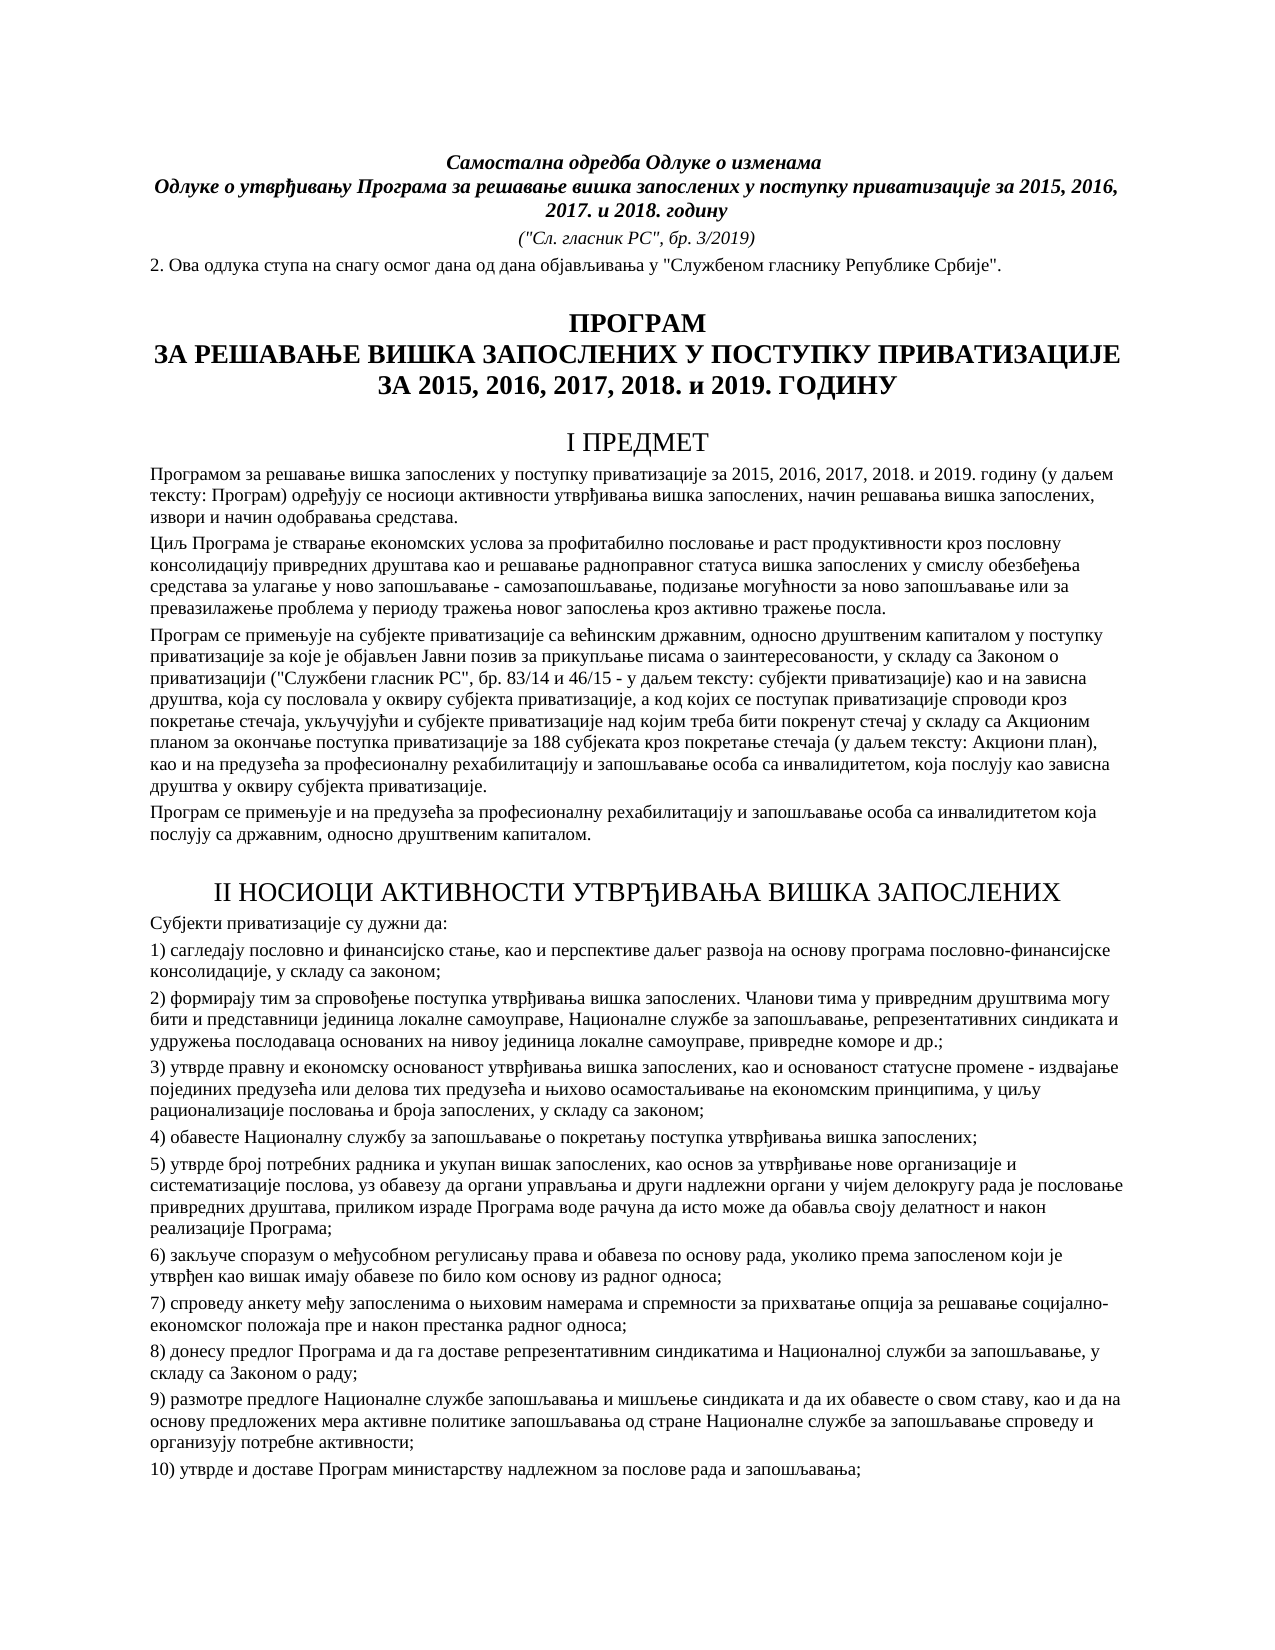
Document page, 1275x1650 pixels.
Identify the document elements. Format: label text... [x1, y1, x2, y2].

text Самостална одредба Одлуке о изменама Одлуке о утврђивању Програма за решавање вишка запослених у поступку приватизације за 2015, 2016, 2017. и 2018. годину [150, 150, 1125, 222]
text 5) утврде број потребних радника и укупан вишак запослених, као основ за утврђивање нове организације и систематизације послова, уз обавезу да органи управљања и други надлежни органи у чијем делокругу рада је пословање привредних друштава, приликом израде Програма воде рачуна да исто може да обавља своју делатност и након реализације Програма; [150, 1152, 1125, 1239]
text 9) размотре предлоге Националне службе запошљавања и мишљење синдиката и да их обавесте о свом ставу, као и да на основу предложених мера активне политике запошљавања од стране Националне службе за запошљавање спроведу и организују потребне активности; [150, 1388, 1125, 1453]
text 3) утврде правну и економску основаност утврђивања вишка запослених, као и основаност статусне промене - издвајање појединих предузећа или делова тих предузећа и њихово осамостаљивање на економским принципима, у циљу рационализације пословања и броја запослених, у складу са законом; [150, 1056, 1125, 1121]
text 8) донесу предлог Програма и да га доставе репрезентативним синдикатима и Националној служби за запошљавање, у складу са Законом о раду; [150, 1340, 1125, 1383]
text 1) сагледају пословно и финансијско стање, као и перспективе даљег развоја на основу програма пословно-финансијске консолидације, у складу са законом; [150, 938, 1125, 982]
text I ПРЕДМЕТ [150, 426, 1125, 458]
text 2. Ова одлука ступа на снагу осмог дана од дана објављивања у "Службеном гласнику Републике Србије". [150, 254, 1125, 275]
text II НОСИОЦИ АКТИВНОСТИ УТВРЂИВАЊА ВИШКА ЗАПОСЛЕНИХ [150, 876, 1125, 907]
text 10) утврде и доставе Програм министарству надлежном за послове рада и запошљавања; [150, 1458, 1125, 1479]
text Циљ Програма је стварање економских услова за профитабилно пословање и раст продуктивности кроз пословну консолидацију привредних друштава као и решавање радноправног статуса вишка запослених у смислу обезбеђења средстава за улагање у ново запошљавање - самозапошљавање, подизање могућности за ново запошљавање или за превазилажење проблема у периоду тражења новог запослења кроз активно тражење посла. [150, 532, 1125, 618]
text Програм се примењује на субјекте приватизације са већинским државним, односно друштвеним капиталом у поступку приватизације за које је објављен Јавни позив за прикупљање писама о заинтересованости, у складу са Законом о приватизацији ("Службени гласник РС", бр. 83/14 и 46/15 - у даљем тексту: субјекти приватизације) као и на зависна друштва, која су пословала у оквиру субјекта приватизације, а код којих се поступак приватизације спроводи кроз покретање стечаја, укључујући и субјекте приватизације над којим треба бити покренут стечај у складу са Акционим планом за окончање поступка приватизације за 188 субјеката кроз покретање стечаја (у даљем тексту: Акциони план), као и на предузећа за професионалну рехабилитацију и запошљавање особа са инвалидитетом, која послују као зависна друштва у оквиру субјекта приватизације. [150, 623, 1125, 796]
text Програмом за решавање вишка запослених у поступку приватизације за 2015, 2016, 2017, 2018. и 2019. годину (у даљем тексту: Програм) одређују се носиоци активности утврђивања вишка запослених, начин решавања вишка запослених, извори и начин одобравања средстава. [150, 463, 1125, 527]
text 2) формирају тим за спровођење поступка утврђивања вишка запослених. Чланови тима у привредним друштвима могу бити и представници јединица локалне самоуправе, Националне службе за запошљавање, репрезентативних синдиката и удружења послодаваца основаних на нивоу јединица локалне самоуправе, привредне коморе и др.; [150, 987, 1125, 1051]
text 7) спроведу анкету међу запосленима о њиховим намерама и спремности за прихватање опција за решавање социјално-економског положаја пре и након престанка радног односа; [150, 1292, 1125, 1335]
text Програм се примењује и на предузећа за професионалну рехабилитацију и запошљавање особа са инвалидитетом која послују са државним, односно друштвеним капиталом. [150, 801, 1125, 844]
text 6) закључе споразум о међусобном регулисању права и обавеза по основу рада, уколико према запосленом који је утврђен као вишак имају обавезе по било ком основу из радног односа; [150, 1244, 1125, 1287]
text ("Сл. гласник РС", бр. 3/2019) [150, 227, 1125, 249]
text 4) обавесте Националну службу за запошљавање о покретању поступка утврђивања вишка запослених; [150, 1126, 1125, 1147]
text ПРОГРАМ ЗА РЕШАВАЊЕ ВИШКА ЗАПОСЛЕНИХ У ПОСТУПКУ ПРИВАТИЗАЦИЈЕ ЗА 2015, 2016, 2017, 2018. и 2019. ГОДИНУ [150, 307, 1125, 400]
text Субјекти приватизације су дужни да: [150, 912, 1125, 933]
